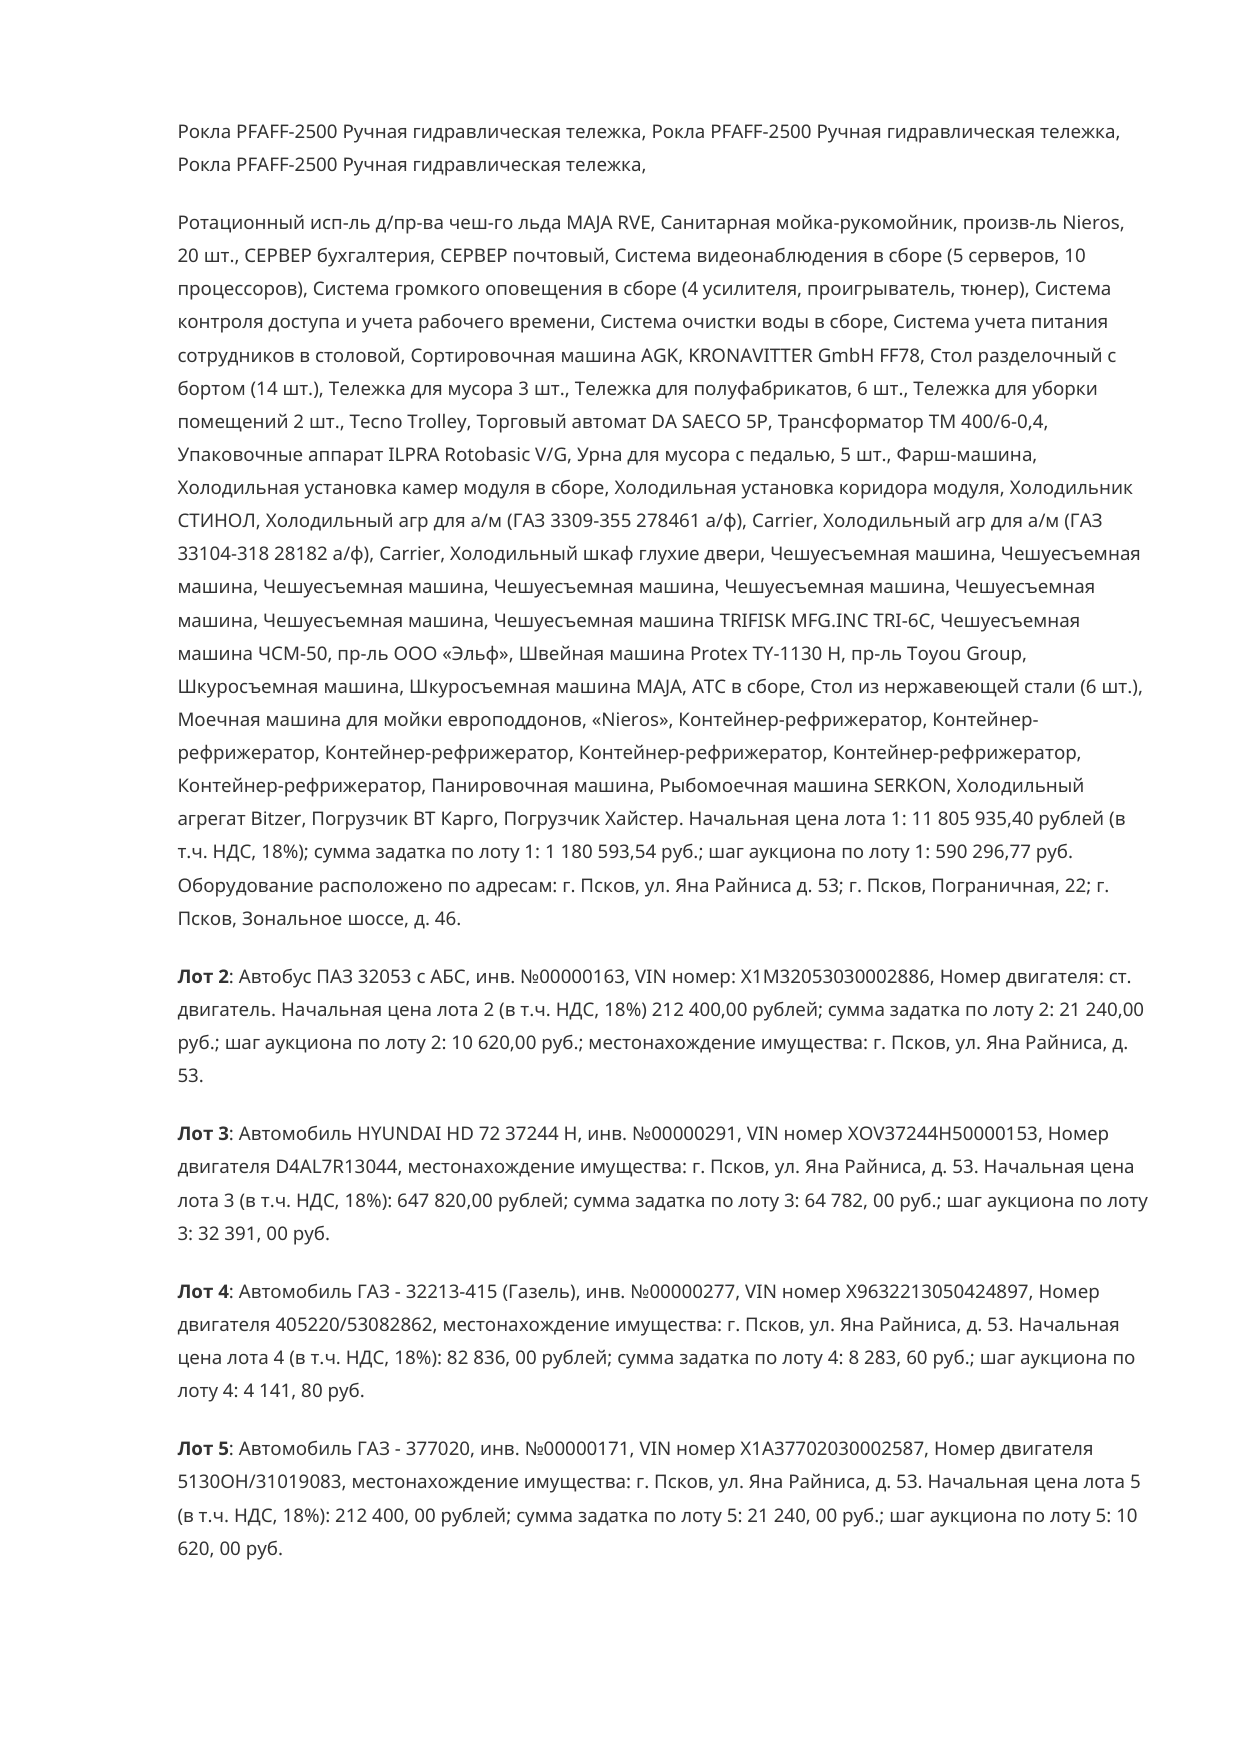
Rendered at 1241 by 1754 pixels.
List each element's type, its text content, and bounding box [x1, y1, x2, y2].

text Лот 4: Автомобиль ГАЗ - 32213-415 (Газель), инв. №00000277, VIN номер Х9632213050424897, Номер двигателя 405220/53082862, местонахождение имущества: г. Псков, ул. Яна Райниса, д. 53. Начальная цена лота 4 (в т.ч. НДС, 18%): 82 836, 00 рублей; сумма задатка по лоту 4: 8 283, 60 руб.; шаг аукциона по лоту 4: 4 141, 80 руб. [177, 1278, 1152, 1403]
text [177, 118, 1152, 177]
text Лот 3: Автомобиль HYUNDAI HD 72 37244 H, инв. №00000291, VIN номер XOV37244H50000153, Номер двигателя D4AL7R13044, местонахождение имущества: г. Псков, ул. Яна Райниса, д. 53. Начальная цена лота 3 (в т.ч. НДС, 18%): 647 820,00 рублей; сумма задатка по лоту 3: 64 782, 00 руб.; шаг аукциона по лоту 3: 32 391, 00 руб. [177, 1121, 1152, 1246]
text Ротационный исп-ль д/пр-ва чеш-го льда MAJA RVE, Санитарная мойка-рукомойник, произв-ль Nieros, 20 шт., СЕРВЕР бухгалтерия, СЕРВЕР почтовый, Система видеонаблюдения в сборе (5 серверов, 10 процессоров), Система громкого оповещения в сборе (4 усилителя, проигрыватель, тюнер), Система контроля доступа и учета рабочего времени, Система очистки воды в сборе, Система учета питания сотрудников в столовой, Сортировочная машина AGK, KRONAVITTER GmbH FF78, Стол разделочный с бортом (14 шт.), Тележка для мусора 3 шт., Тележка для полуфабрикатов, 6 шт., Тележка для уборки помещений 2 шт., Tecno Trolley, Торговый автомат DA SAECO 5P, Трансформатор ТМ 400/6-0,4, Упаковочные аппарат ILPRA Rotobasic V/G, Урна для мусора с педалью, 5 шт., Фарш-машина, Холодильная установка камер модуля в сборе, Холодильная установка коридора модуля, Холодильник СТИНОЛ, Холодильный агр для а/м (ГАЗ 3309-355 278461 а/ф), Carrier, Холодильный агр для а/м (ГАЗ 33104-318 28182 а/ф), Carrier, Холодильный шкаф глухие двери, Чешуесъемная машина, Чешуесъемная машина, Чешуесъемная машина, Чешуесъемная машина, Чешуесъемная машина, Чешуесъемная машина, Чешуесъемная машина, Чешуесъемная машина TRIFISK MFG.INC TRI-6C, Чешуесъемная машина ЧСМ-50, пр-ль ООО «Эльф», Швейная машина Protex TY-1130 H, пр-ль Toyou Group, Шкуросъемная машина, Шкуросъемная машина MAJA, АТС в сборе, Стол из нержавеющей стали (6 шт.), Моечная машина для мойки европоддонов, «Nieros», Контейнер-рефрижератор, Контейнер-рефрижератор, Контейнер-рефрижератор, Контейнер-рефрижератор, Контейнер-рефрижератор, Контейнер-рефрижератор, Панировочная машина, Рыбомоечная машина SERKON, Холодильный агрегат Bitzer, Погрузчик ВТ Карго, Погрузчик Хайстер. Начальная цена лота 1: 11 805 935,40 рублей (в т.ч. НДС, 18%); сумма задатка по лоту 1: 1 180 593,54 руб.; шаг аукциона по лоту 1: 590 296,77 руб. Оборудование расположено по адресам: г. Псков, ул. Яна Райниса д. 53; г. Псков, Пограничная, 22; г. Псков, Зональное шоссе, д. 46. [177, 209, 1152, 931]
text Лот 2: Автобус ПАЗ 32053 с АБС, инв. №00000163, VIN номер: Х1М32053030002886, Номер двигателя: ст. двигатель. Начальная цена лота 2 (в т.ч. НДС, 18%) 212 400,00 рублей; сумма задатка по лоту 2: 21 240,00 руб.; шаг аукциона по лоту 2: 10 620,00 руб.; местонахождение имущества: г. Псков, ул. Яна Райниса, д. 53. [177, 963, 1152, 1088]
text Лот 5: Автомобиль ГАЗ - 377020, инв. №00000171, VIN номер Х1А37702030002587, Номер двигателя 5130ОН/31019083, местонахождение имущества: г. Псков, ул. Яна Райниса, д. 53. Начальная цена лота 5 (в т.ч. НДС, 18%): 212 400, 00 рублей; сумма задатка по лоту 5: 21 240, 00 руб.; шаг аукциона по лоту 5: 10 620, 00 руб. [177, 1436, 1152, 1561]
